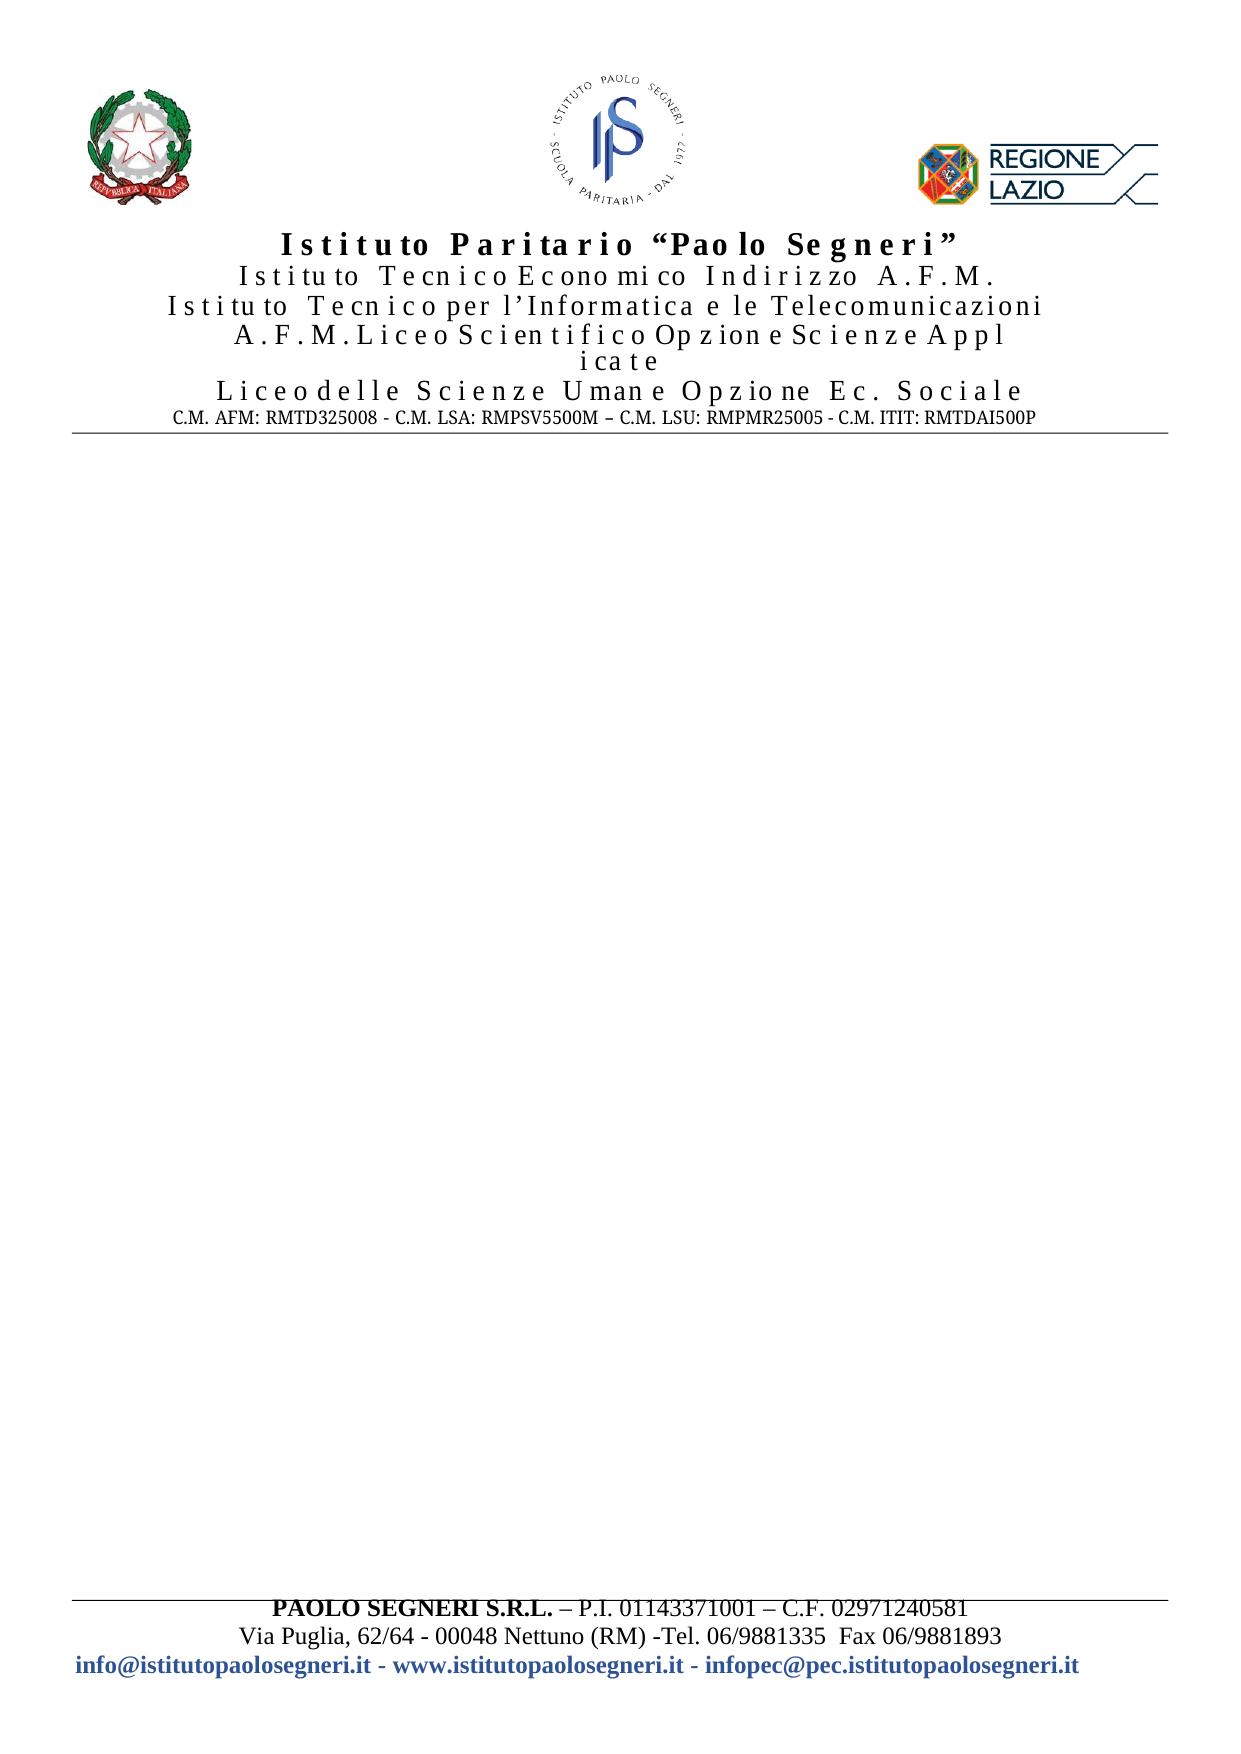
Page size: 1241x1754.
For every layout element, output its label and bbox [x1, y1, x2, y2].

picture [550, 75, 686, 205]
picture [87, 89, 192, 205]
picture [918, 143, 1159, 205]
